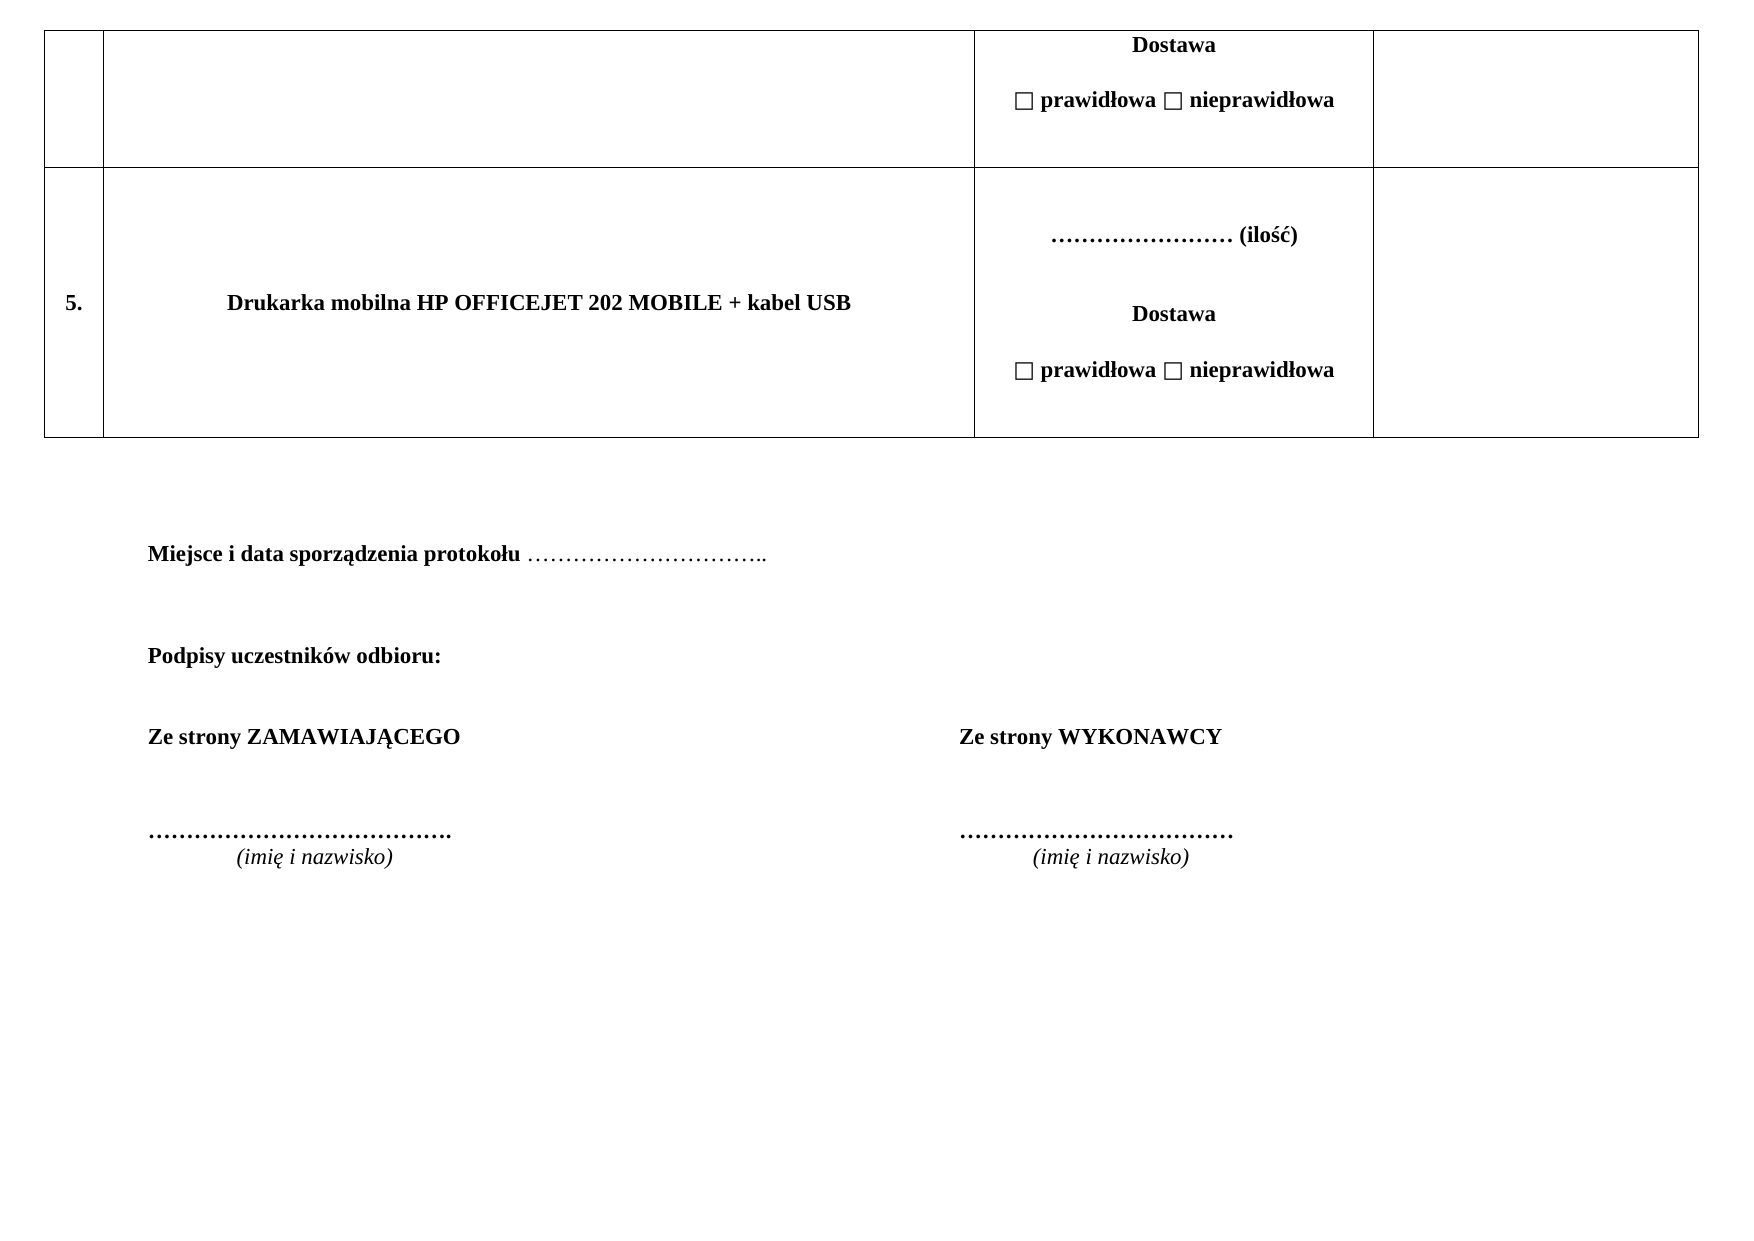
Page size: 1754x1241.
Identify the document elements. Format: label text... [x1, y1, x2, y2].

text (imię i nazwisko) (imię i nazwisko) [148, 843, 1606, 870]
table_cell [975, 31, 1373, 167]
table_cell Drukarka mobilna HP OFFICEJET 202 MOBILE + kabel USB [104, 168, 974, 437]
table_cell 5. [45, 168, 103, 437]
text Miejsce i data sporządzenia protokołu ………………………….. [148, 540, 1606, 566]
table_cell [1374, 31, 1698, 167]
text …………………………………. ……………………………… [148, 817, 1606, 843]
table_cell 4. [45, 31, 103, 167]
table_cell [104, 31, 974, 167]
text Ze strony ZAMAWIAJĄCEGO Ze strony WYKONAWCY [148, 723, 1606, 749]
text Podpisy uczestników odbioru: [148, 642, 1606, 668]
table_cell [975, 168, 1373, 437]
table_cell [1374, 168, 1698, 437]
